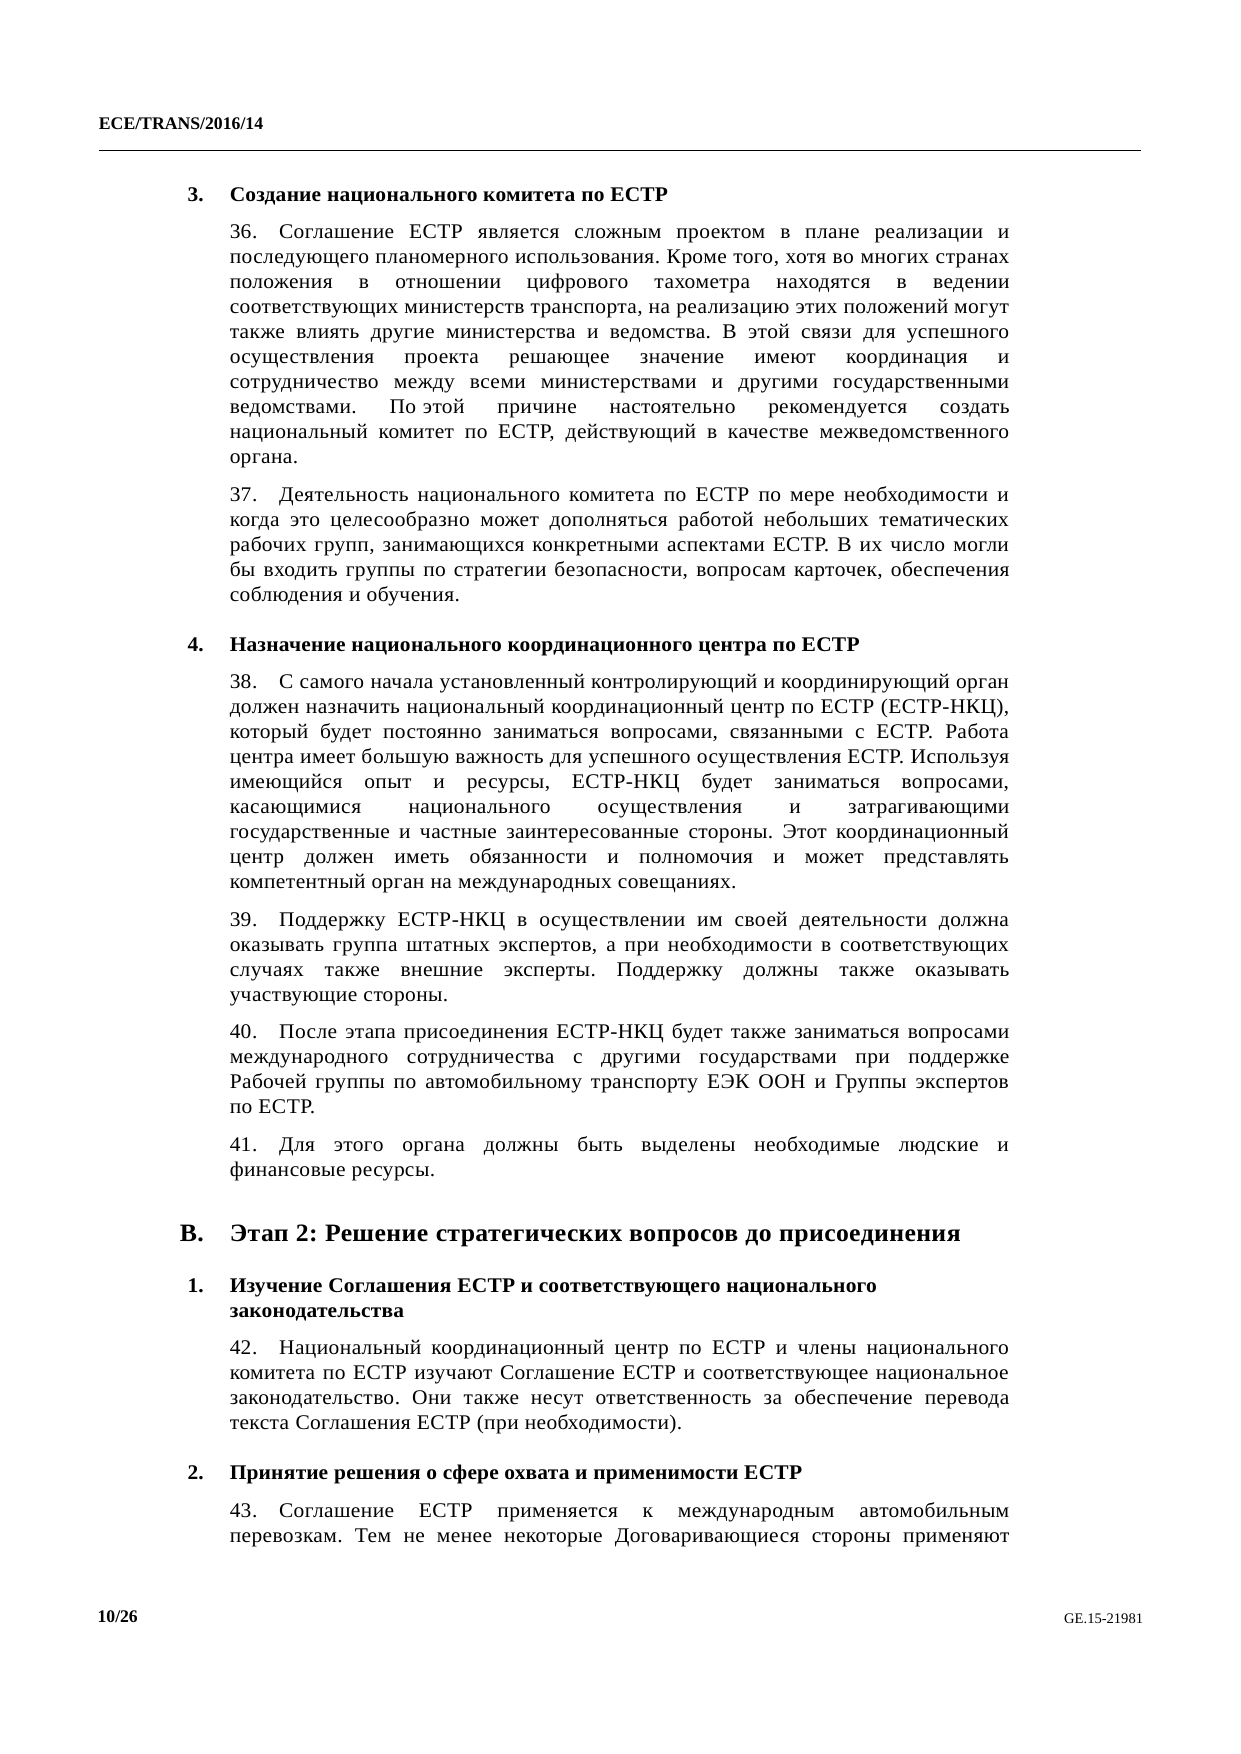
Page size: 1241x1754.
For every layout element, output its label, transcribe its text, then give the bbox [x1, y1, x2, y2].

text 37. Деятельность национального комитета по ЕСТР по мере необходимости и когда это целесообразно может дополняться работой небольших тематических рабочих групп, занимающихся конкретными аспектами ЕСТР. В их число могли бы входить группы по стратегии безопасности, вопросам карточек, обеспечения соблюдения и обучения. [229, 481, 1011, 606]
text 40. После этапа присоединения ЕСТР-НКЦ будет также заниматься вопросами международного сотрудничества с другими государствами при поддержке Рабочей группы по автомобильному транспорту ЕЭК ООН и Группы экспертов по ЕСТР. [229, 1019, 1011, 1119]
text 42. Национальный координационный центр по ЕСТР и члены национального комитета по ЕСТР изучают Соглашение ЕСТР и соответствующее национальное законодательство. Они также несут ответственность за обеспечение перевода текста Соглашения ЕСТР (при необходимости). [229, 1334, 1011, 1434]
text 2. Принятие решения о сфере охвата и применимости ЕСТР [97, 1459, 1011, 1484]
text 36. Соглашение ЕСТР является сложным проектом в плане реализации и последующего планомерного использования. Кроме того, хотя во многих странах положения в отношении цифрового тахометра находятся в ведении соответствующих министерств транспорта, на реализацию этих положений могут также влиять другие министерства и ведомства. В этой связи для успешного осуществления проекта решающее значение имеют координация и сотрудничество между всеми министерствами и другими государственными ведомствами. По этой причине настоятельно рекомендуется создать национальный комитет по ЕСТР, действующий в качестве межведомственного органа. [229, 219, 1011, 469]
text 1. Изучение Соглашения ЕСТР и соответствующего национального законодательства [97, 1272, 1011, 1322]
text 39. Поддержку ЕСТР-НКЦ в осуществлении им своей деятельности должна оказывать группа штатных экспертов, а при необходимости в соответствующих случаях также внешние эксперты. Поддержку должны также оказывать участвующие стороны. [229, 906, 1011, 1006]
text 4. Назначение национального координационного центра по ЕСТР [97, 631, 1011, 656]
text 41. Для этого органа должны быть выделены необходимые людские и финансовые ресурсы. [229, 1131, 1011, 1181]
text B. Этап 2: Решение стратегических вопросов до присоединения [97, 1219, 1011, 1247]
text 38. С самого начала установленный контролирующий и координирующий орган должен назначить национальный координационный центр по ЕСТР (ЕСТР-НКЦ), который будет постоянно заниматься вопросами, связанными с ЕСТР. Работа центра имеет большую важность для успешного осуществления ЕСТР. Используя имеющийся опыт и ресурсы, ЕСТР-НКЦ будет заниматься вопросами, касающимися национального осуществления и затрагивающими государственные и частные заинтересованные стороны. Этот координационный центр должен иметь обязанности и полномочия и может представлять компетентный орган на международных совещаниях. [229, 669, 1011, 894]
text 3. Создание национального комитета по ЕСТР [97, 181, 1011, 206]
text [229, 1497, 1011, 1547]
